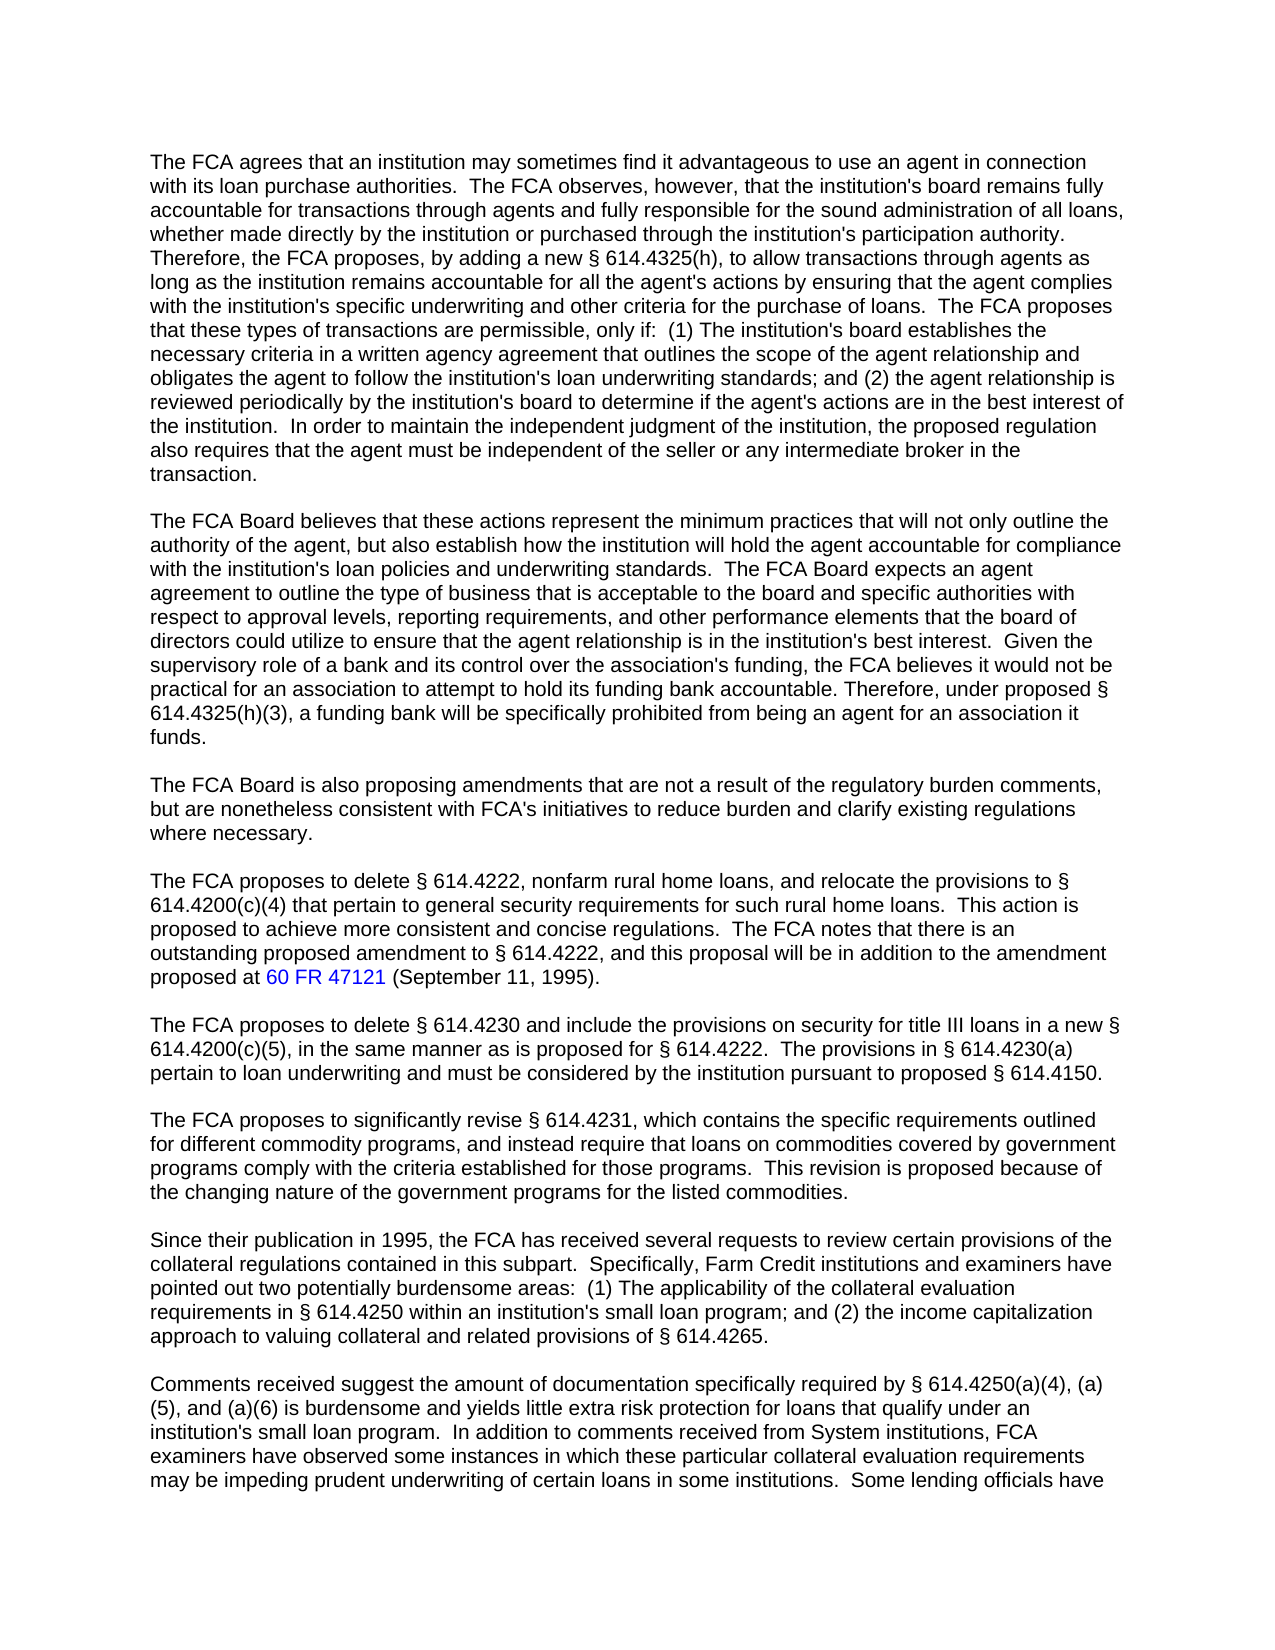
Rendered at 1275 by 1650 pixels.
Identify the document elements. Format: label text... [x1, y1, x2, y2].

text The FCA proposes to delete § 614.4222, nonfarm rural home loans, and relocate the provisions to § 614.4200(c)(4) that pertain to general security requirements for such rural home loans. This action is proposed to achieve more consistent and concise regulations. The FCA notes that there is an outstanding proposed amendment to § 614.4222, and this proposal will be in addition to the amendment proposed at 60 FR 47121 (September 11, 1995). [150, 869, 1125, 988]
text The FCA Board believes that these actions represent the minimum practices that will not only outline the authority of the agent, but also establish how the institution will hold the agent accountable for compliance with the institution's loan policies and underwriting standards. The FCA Board expects an agent agreement to outline the type of business that is acceptable to the board and specific authorities with respect to approval levels, reporting requirements, and other performance elements that the board of directors could utilize to ensure that the agent relationship is in the institution's best interest. Given the supervisory role of a bank and its control over the association's funding, the FCA believes it would not be practical for an association to attempt to hold its funding bank accountable. Therefore, under proposed § 614.4325(h)(3), a funding bank will be specifically prohibited from being an agent for an association it funds. [150, 509, 1125, 749]
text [150, 1372, 1125, 1492]
text Since their publication in 1995, the FCA has received several requests to review certain provisions of the collateral regulations contained in this subpart. Specifically, Farm Credit institutions and examiners have pointed out two potentially burdensome areas: (1) The applicability of the collateral evaluation requirements in § 614.4250 within an institution's small loan program; and (2) the income capitalization approach to valuing collateral and related provisions of § 614.4265. [150, 1228, 1125, 1348]
text The FCA proposes to delete § 614.4230 and include the provisions on security for title III loans in a new § 614.4200(c)(5), in the same manner as is proposed for § 614.4222. The provisions in § 614.4230(a) pertain to loan underwriting and must be considered by the institution pursuant to proposed § 614.4150. [150, 1012, 1125, 1084]
text The FCA Board is also proposing amendments that are not a result of the regulatory burden comments, but are nonetheless consistent with FCA's initiatives to reduce burden and clarify existing regulations where necessary. [150, 773, 1125, 845]
text The FCA proposes to significantly revise § 614.4231, which contains the specific requirements outlined for different commodity programs, and instead require that loans on commodities covered by government programs comply with the criteria established for those programs. This revision is proposed because of the changing nature of the government programs for the listed commodities. [150, 1108, 1125, 1204]
text The FCA agrees that an institution may sometimes find it advantageous to use an agent in connection with its loan purchase authorities. The FCA observes, however, that the institution's board remains fully accountable for transactions through agents and fully responsible for the sound administration of all loans, whether made directly by the institution or purchased through the institution's participation authority. Therefore, the FCA proposes, by adding a new § 614.4325(h), to allow transactions through agents as long as the institution remains accountable for all the agent's actions by ensuring that the agent complies with the institution's specific underwriting and other criteria for the purchase of loans. The FCA proposes that these types of transactions are permissible, only if: (1) The institution's board establishes the necessary criteria in a written agency agreement that outlines the scope of the agent relationship and obligates the agent to follow the institution's loan underwriting standards; and (2) the agent relationship is reviewed periodically by the institution's board to determine if the agent's actions are in the best interest of the institution. In order to maintain the independent judgment of the institution, the proposed regulation also requires that the agent must be independent of the seller or any intermediate broker in the transaction. [150, 150, 1125, 485]
